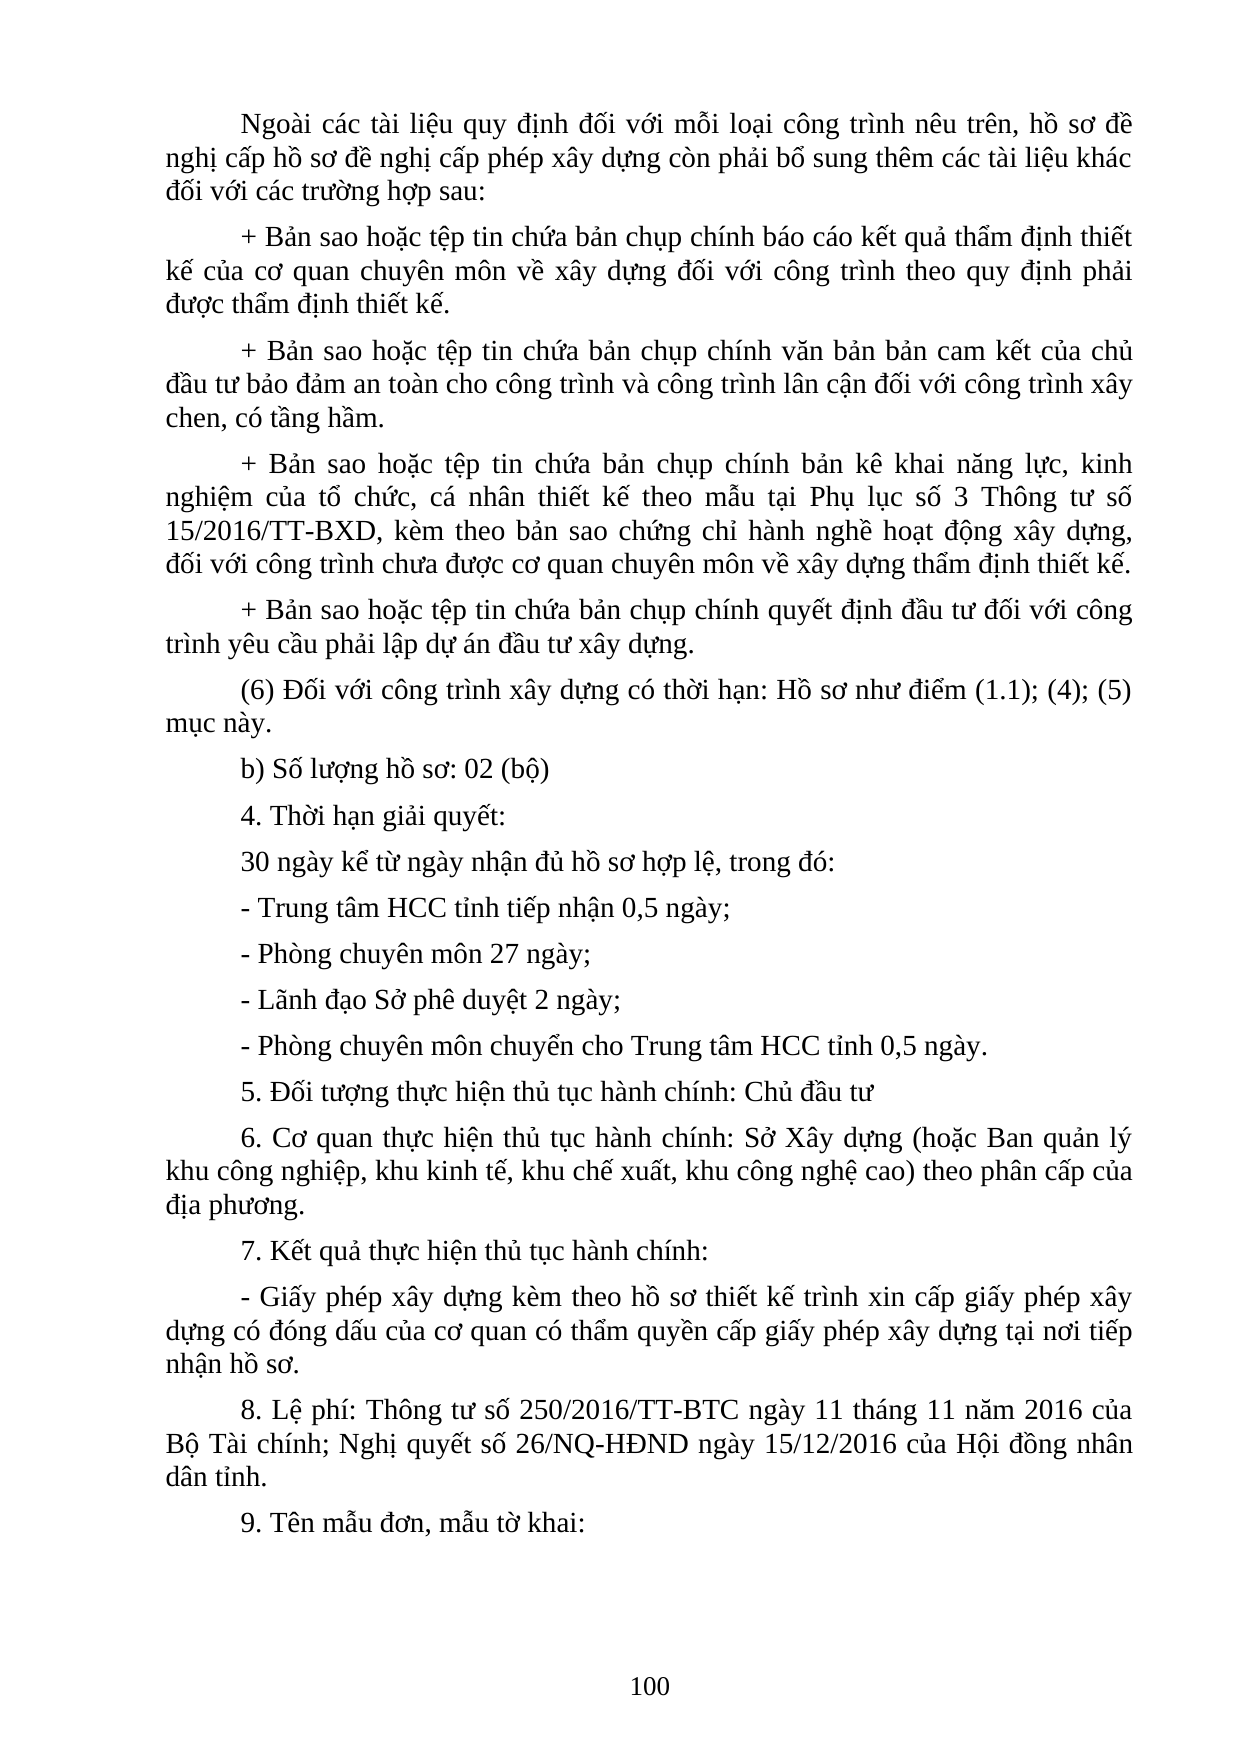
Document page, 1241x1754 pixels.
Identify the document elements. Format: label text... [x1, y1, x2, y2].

text - Giấy phép xây dựng kèm theo hồ sơ thiết kế trình xin cấp giấy phép xây dựng có đóng dấu của cơ quan có thẩm quyền cấp giấy phép xây dựng tại nơi tiếp nhận hồ sơ. [165, 1279, 1134, 1380]
text 7. Kết quả thực hiện thủ tục hành chính: [165, 1233, 1134, 1267]
text + Bản sao hoặc tệp tin chứa bản chụp chính quyết định đầu tư đối với công trình yêu cầu phải lập dự án đầu tư xây dựng. [165, 592, 1134, 659]
text - Phòng chuyên môn 27 ngày; [165, 936, 1134, 969]
text + Bản sao hoặc tệp tin chứa bản chụp chính bản kê khai năng lực, kinh nghiệm của tổ chức, cá nhân thiết kế theo mẫu tại Phụ lục số 3 Thông tư số 15/2016/TT-BXD, kèm theo bản sao chứng chỉ hành nghề hoạt động xây dựng, đối với công trình chưa được cơ quan chuyên môn về xây dựng thẩm định thiết kế. [165, 446, 1134, 580]
text Ngoài các tài liệu quy định đối với mỗi loại công trình nêu trên, hồ sơ đề nghị cấp hồ sơ đề nghị cấp phép xây dựng còn phải bổ sung thêm các tài liệu khác đối với các trường hợp sau: [165, 106, 1134, 207]
text - Trung tâm HCC tỉnh tiếp nhận 0,5 ngày; [165, 890, 1134, 923]
text - Lãnh đạo Sở phê duyệt 2 ngày; [165, 982, 1134, 1015]
text b) Số lượng hồ sơ: 02 (bộ) [165, 752, 1134, 785]
text 30 ngày kể từ ngày nhận đủ hồ sơ hợp lệ, trong đó: [165, 844, 1134, 877]
text 9. Tên mẫu đơn, mẫu tờ khai: [165, 1505, 1134, 1539]
text 4. Thời hạn giải quyết: [165, 798, 1134, 831]
text + Bản sao hoặc tệp tin chứa bản chụp chính báo cáo kết quả thẩm định thiết kế của cơ quan chuyên môn về xây dựng đối với công trình theo quy định phải được thẩm định thiết kế. [165, 219, 1134, 320]
text 5. Đối tượng thực hiện thủ tục hành chính: Chủ đầu tư [165, 1074, 1134, 1107]
text (6) Đối với công trình xây dựng có thời hạn: Hồ sơ như điểm (1.1); (4); (5) mục này. [165, 672, 1134, 739]
text - Phòng chuyên môn chuyển cho Trung tâm HCC tỉnh 0,5 ngày. [165, 1028, 1134, 1061]
text 8. Lệ phí: Thông tư số 250/2016/TT-BTC ngày 11 tháng 11 năm 2016 của Bộ Tài chính; Nghị quyết số 26/NQ-HĐND ngày 15/12/2016 của Hội đồng nhân dân tỉnh. [165, 1392, 1134, 1493]
text + Bản sao hoặc tệp tin chứa bản chụp chính văn bản bản cam kết của chủ đầu tư bảo đảm an toàn cho công trình và công trình lân cận đối với công trình xây chen, có tầng hầm. [165, 333, 1134, 433]
text 6. Cơ quan thực hiện thủ tục hành chính: Sở Xây dựng (hoặc Ban quản lý khu công nghiệp, khu kinh tế, khu chế xuất, khu công nghệ cao) theo phân cấp của địa phương. [165, 1120, 1134, 1221]
